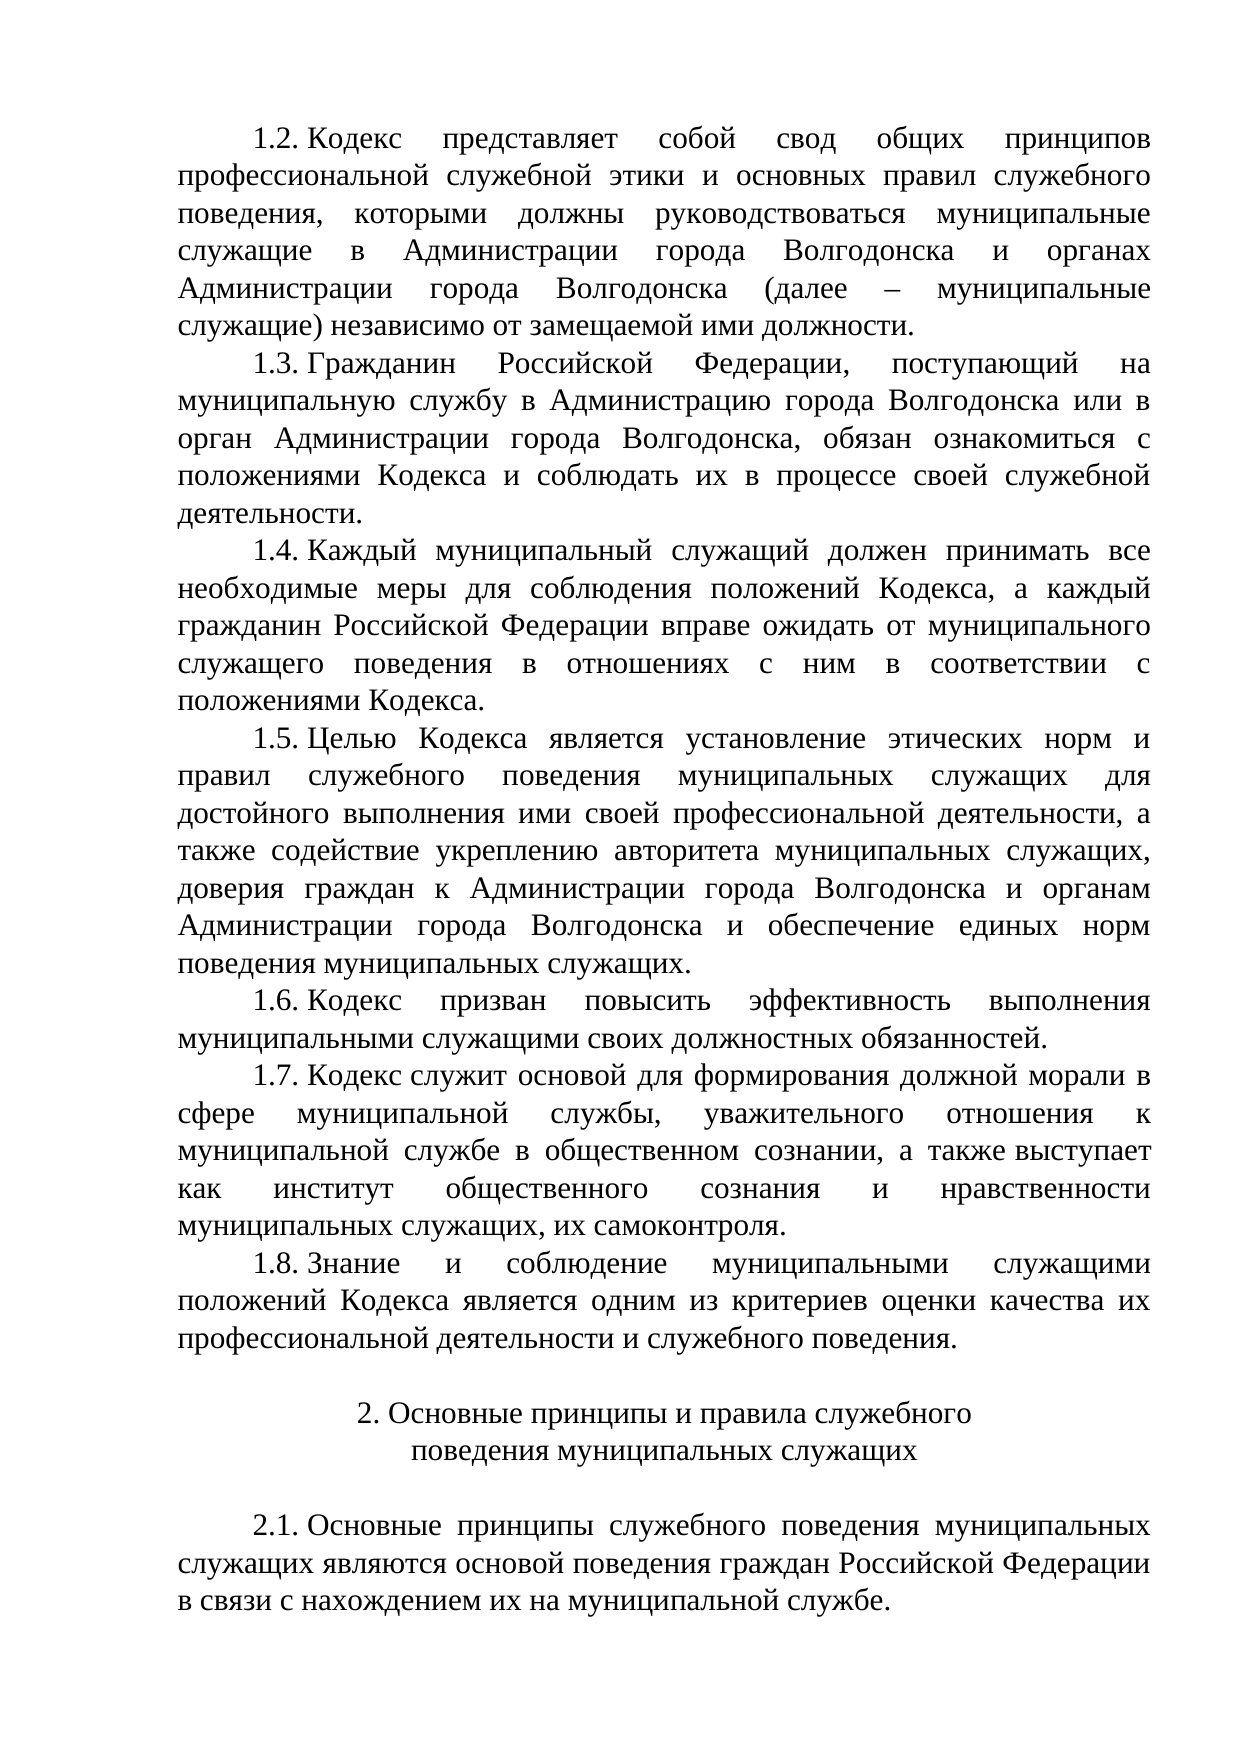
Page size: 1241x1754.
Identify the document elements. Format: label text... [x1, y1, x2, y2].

text 1.6. Кодекс призван повысить эффективность выполнения муниципальными служащими своих должностных обязанностей. [177, 981, 1152, 1056]
text 1.4. Каждый муниципальный служащий должен принимать все необходимые меры для соблюдения положений Кодекса, а каждый гражданин Российской Федерации вправе ожидать от муниципального служащего поведения в отношениях с ним в соответствии с положениями Кодекса. [177, 531, 1152, 718]
text поведения муниципальных служащих [177, 1431, 1152, 1468]
text 2. Основные принципы и правила служебного [177, 1393, 1152, 1431]
text 1.2. Кодекс представляет собой свод общих принципов профессиональной служебной этики и основных правил служебного поведения, которыми должны руководствоваться муниципальные служащие в Администрации города Волгодонска и органах Администрации города Волгодонска (далее – муниципальные служащие) независимо от замещаемой ими должности. [177, 118, 1152, 343]
text 1.5. Целью Кодекса является установление этических норм и правил служебного поведения муниципальных служащих для достойного выполнения ими своей профессиональной деятельности, а также содействие укреплению авторитета муниципальных служащих, доверия граждан к Администрации города Волгодонска и органам Администрации города Волгодонска и обеспечение единых норм поведения муниципальных служащих. [177, 718, 1152, 981]
text 1.8. Знание и соблюдение муниципальными служащими положений Кодекса является одним из критериев оценки качества их профессиональной деятельности и служебного поведения. [177, 1243, 1152, 1356]
text 2.1. Основные принципы служебного поведения муниципальных служащих являются основой поведения граждан Российской Федерации в связи с нахождением их на муниципальной службе. [177, 1506, 1152, 1618]
text 1.3. Гражданин Российской Федерации, поступающий на муниципальную службу в Администрацию города Волгодонска или в орган Администрации города Волгодонска, обязан ознакомиться с положениями Кодекса и соблюдать их в процессе своей служебной деятельности. [177, 343, 1152, 531]
text 1.7. Кодекс служит основой для формирования должной морали в сфере муниципальной службы, уважительного отношения к муниципальной службе в общественном сознании, а также выступает как институт общественного сознания и нравственности муниципальных служащих, их самоконтроля. [177, 1056, 1152, 1243]
